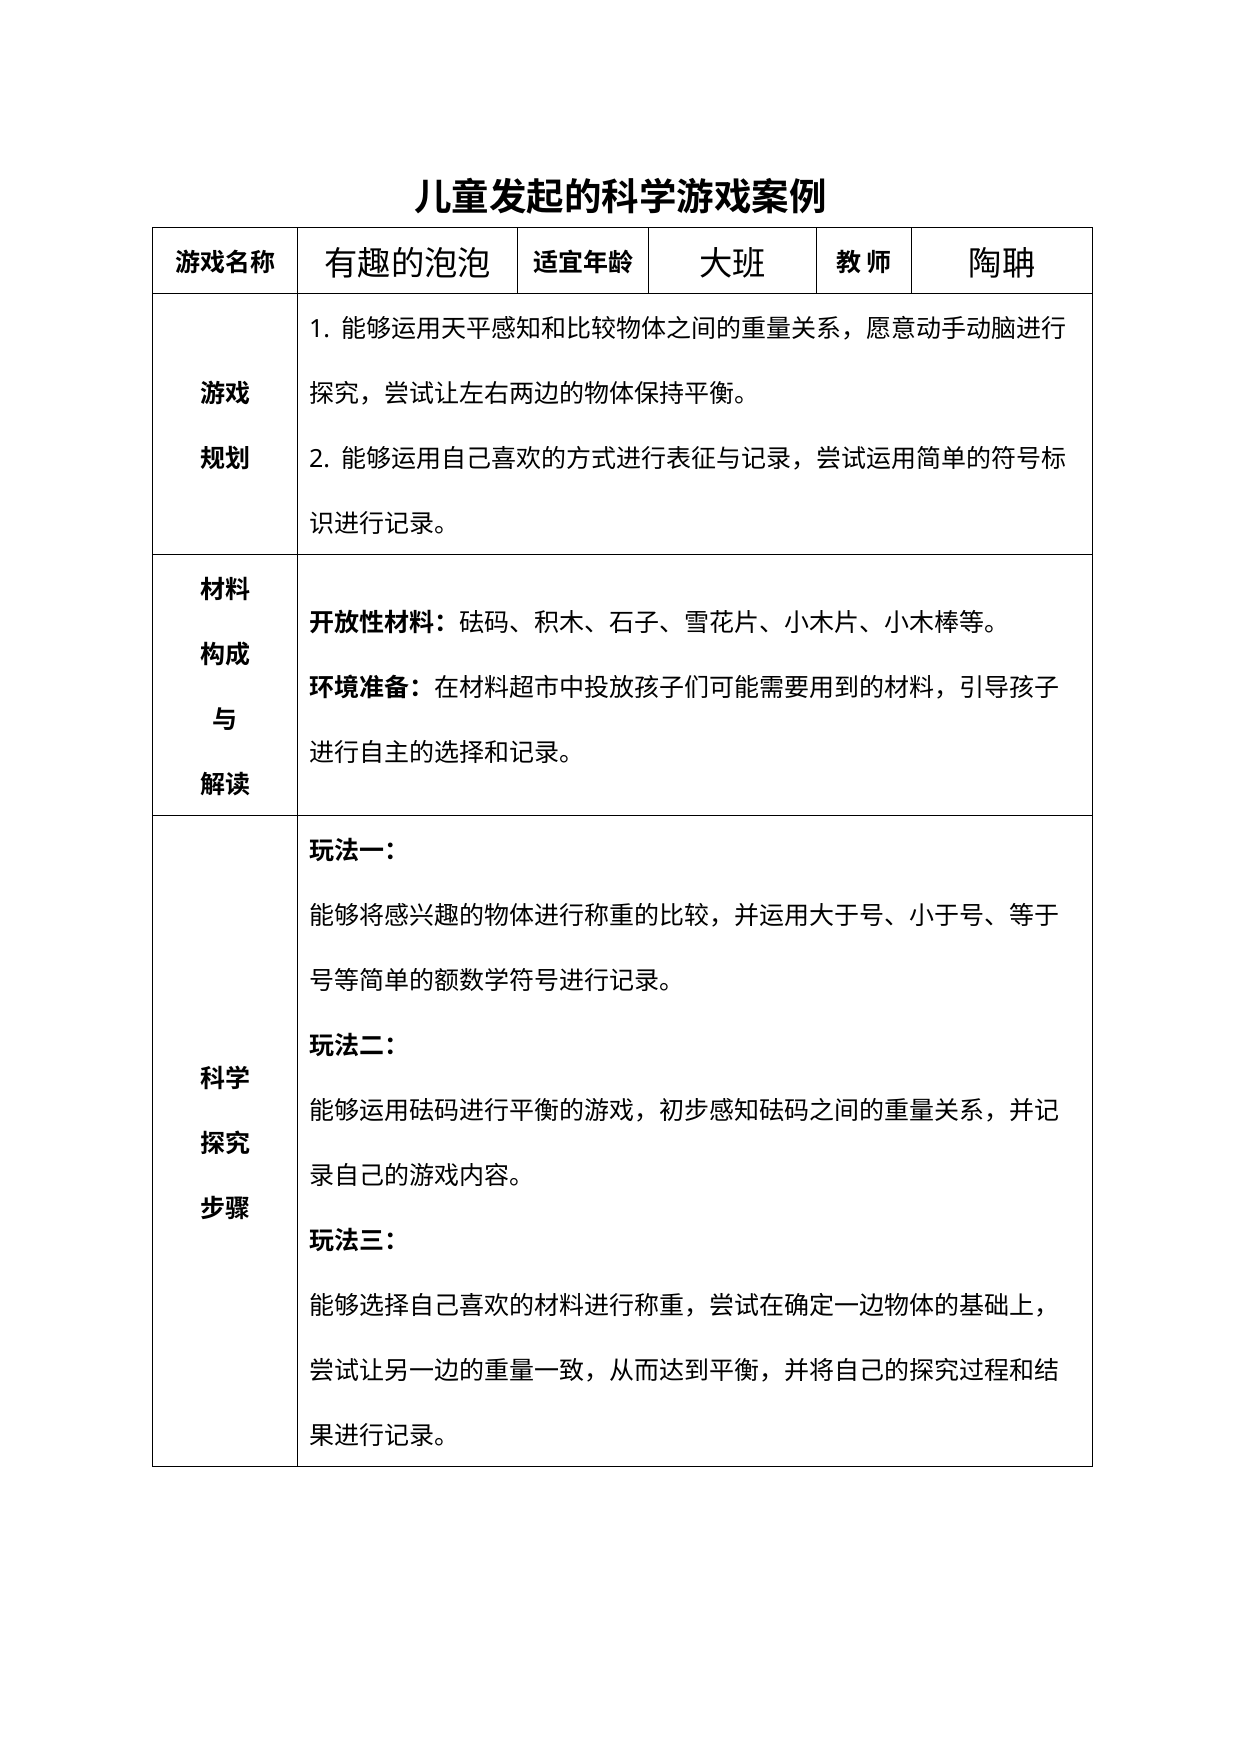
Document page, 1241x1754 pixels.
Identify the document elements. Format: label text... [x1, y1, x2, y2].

table_header 有趣的泡泡 [298, 228, 517, 293]
table_header 教 师 [817, 228, 911, 293]
table_cell 玩法一： 能够将感兴趣的物体进行称重的比较，并运用大于号、小于号、等于号等简单的额数学符号进行记录。 玩法二： 能够运用砝码进行平衡的游戏，初步感知砝码之间的重量关系，并记录自己的游戏内容。 玩法三： 能够选择自己喜欢的材料进行称重，尝试在确定一边物体的基础上，尝试让另一边的重量一致，从而达到平衡，并将自己的探究过程和结果进行记录。 [298, 816, 1092, 1466]
table_cell 开放性材料：砝码、积木、石子、雪花片、小木片、小木棒等。 环境准备：在材料超市中投放孩子们可能需要用到的材料，引导孩子进行自主的选择和记录。 [298, 555, 1092, 815]
table_cell 能够运用天平感知和比较物体之间的重量关系，愿意动手动脑进行探究，尝试让左右两边的物体保持平衡。 能够运用自己喜欢的方式进行表征与记录，尝试运用简单的符号标识进行记录。 [298, 294, 1092, 554]
table_header 适宜年龄 [518, 228, 648, 293]
text 儿童发起的科学游戏案例 [187, 162, 1053, 227]
table_cell 科学 探究 步骤 [153, 816, 297, 1466]
table_header 陶聃 [912, 228, 1092, 293]
table_header 大班 [649, 228, 816, 293]
table_cell 材料 构成 与 解读 [153, 555, 297, 815]
table_header 游戏名称 [153, 228, 297, 293]
table_cell 游戏 规划 [153, 294, 297, 554]
